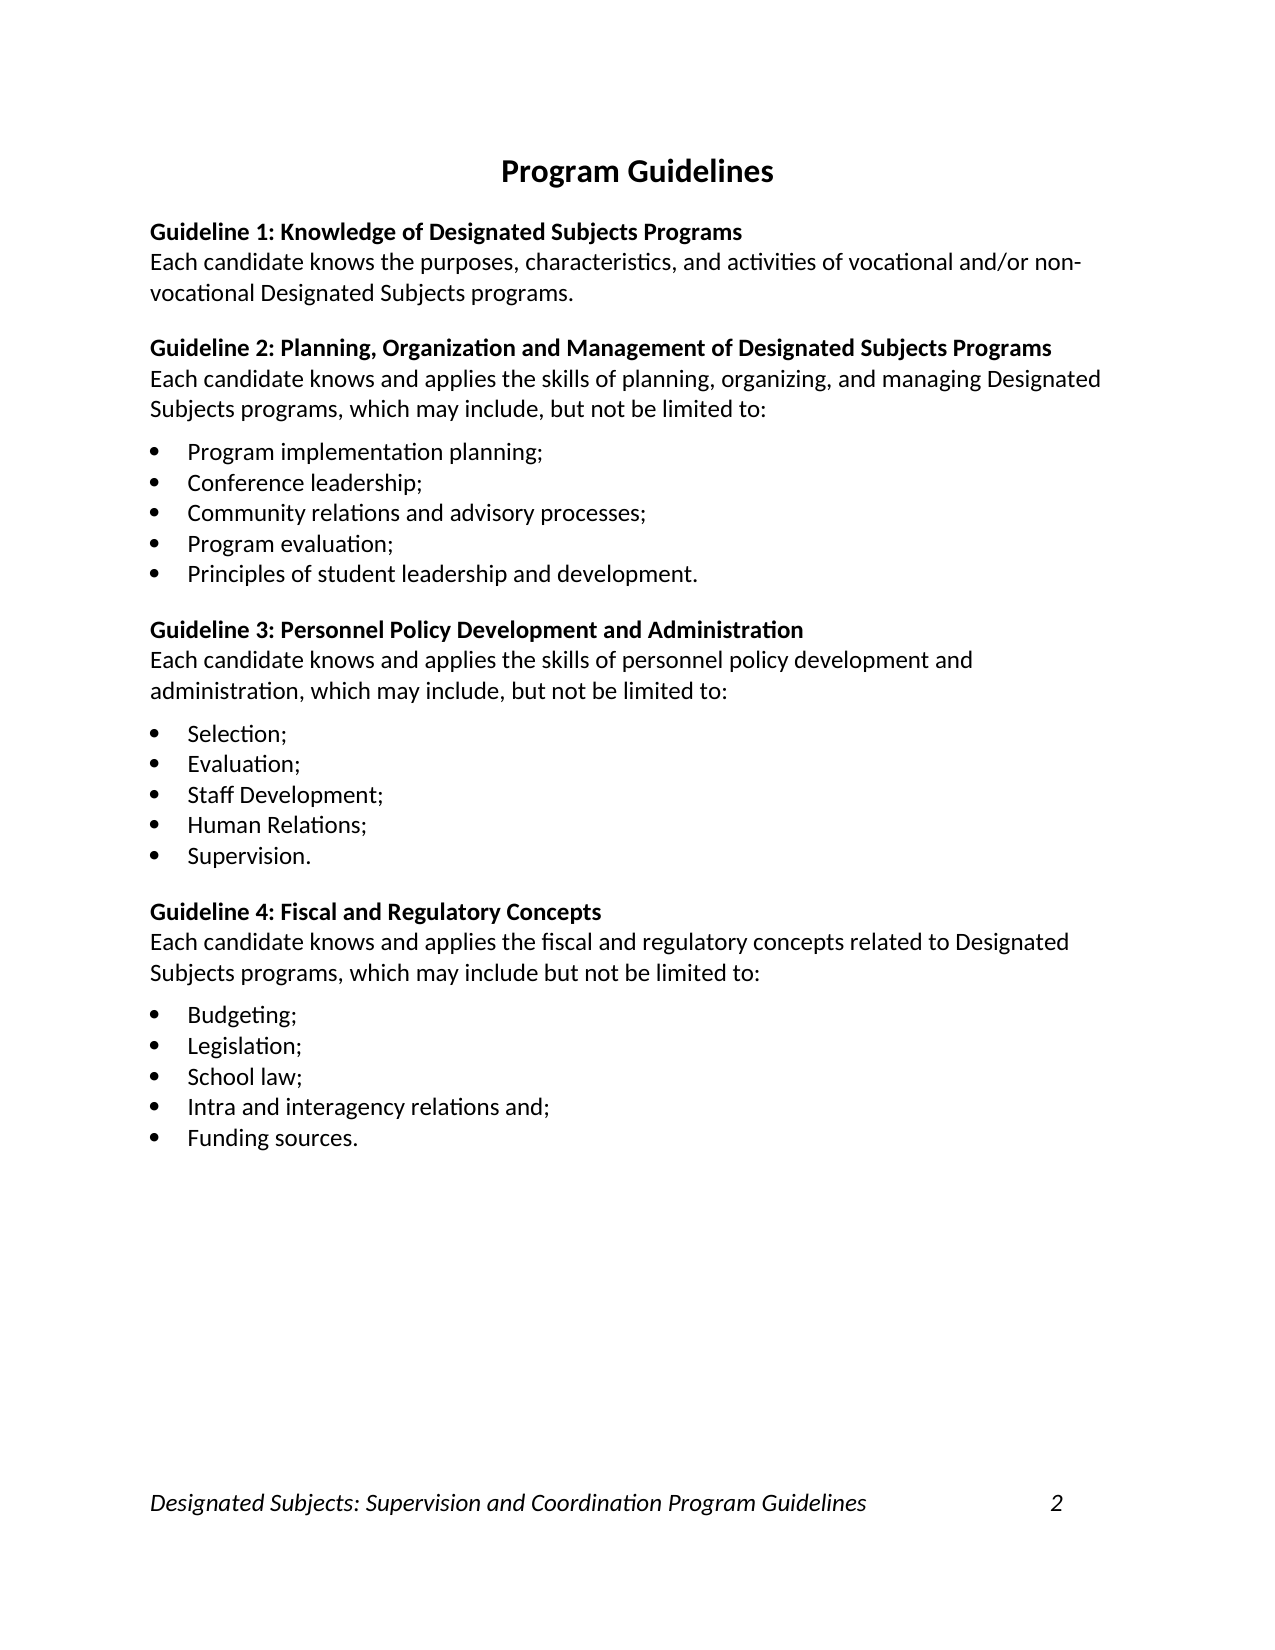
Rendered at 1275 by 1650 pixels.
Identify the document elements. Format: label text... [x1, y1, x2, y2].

list Intra and interagency relations and; [150, 1091, 1125, 1122]
subtitle Guideline 2: Planning, Organization and Management of Designated Subjects Programs [150, 332, 1125, 363]
list Human Relations; [150, 809, 1125, 840]
list Program evaluation; [150, 528, 1125, 558]
list Program implementation planning; [150, 436, 1125, 467]
subtitle Guideline 1: Knowledge of Designated Subjects Programs [150, 216, 1125, 246]
list Community relations and advisory processes; [150, 497, 1125, 528]
subtitle Guideline 3: Personnel Policy Development and Administration [150, 614, 1125, 644]
text Each candidate knows and applies the fiscal and regulatory concepts related to Designated Subjects programs, which may include but not be limited to: [150, 926, 1125, 987]
list Staff Development; [150, 779, 1125, 809]
subtitle Program Guidelines [150, 150, 1125, 191]
list Budgeting; [150, 1000, 1125, 1030]
list Funding sources. [150, 1122, 1125, 1152]
text Each candidate knows and applies the skills of personnel policy development and administration, which may include, but not be limited to: [150, 644, 1125, 706]
list Conference leadership; [150, 467, 1125, 497]
list Legislation; [150, 1030, 1125, 1061]
text Each candidate knows the purposes, characteristics, and activities of vocational and/or non-vocational Designated Subjects programs. [150, 246, 1125, 307]
list Principles of student leadership and development. [150, 558, 1125, 589]
text Each candidate knows and applies the skills of planning, organizing, and managing Designated Subjects programs, which may include, but not be limited to: [150, 363, 1125, 424]
list School law; [150, 1061, 1125, 1091]
list Supervision. [150, 840, 1125, 871]
subtitle Guideline 4: Fiscal and Regulatory Concepts [150, 896, 1125, 926]
list Evaluation; [150, 748, 1125, 779]
list Selection; [150, 718, 1125, 748]
